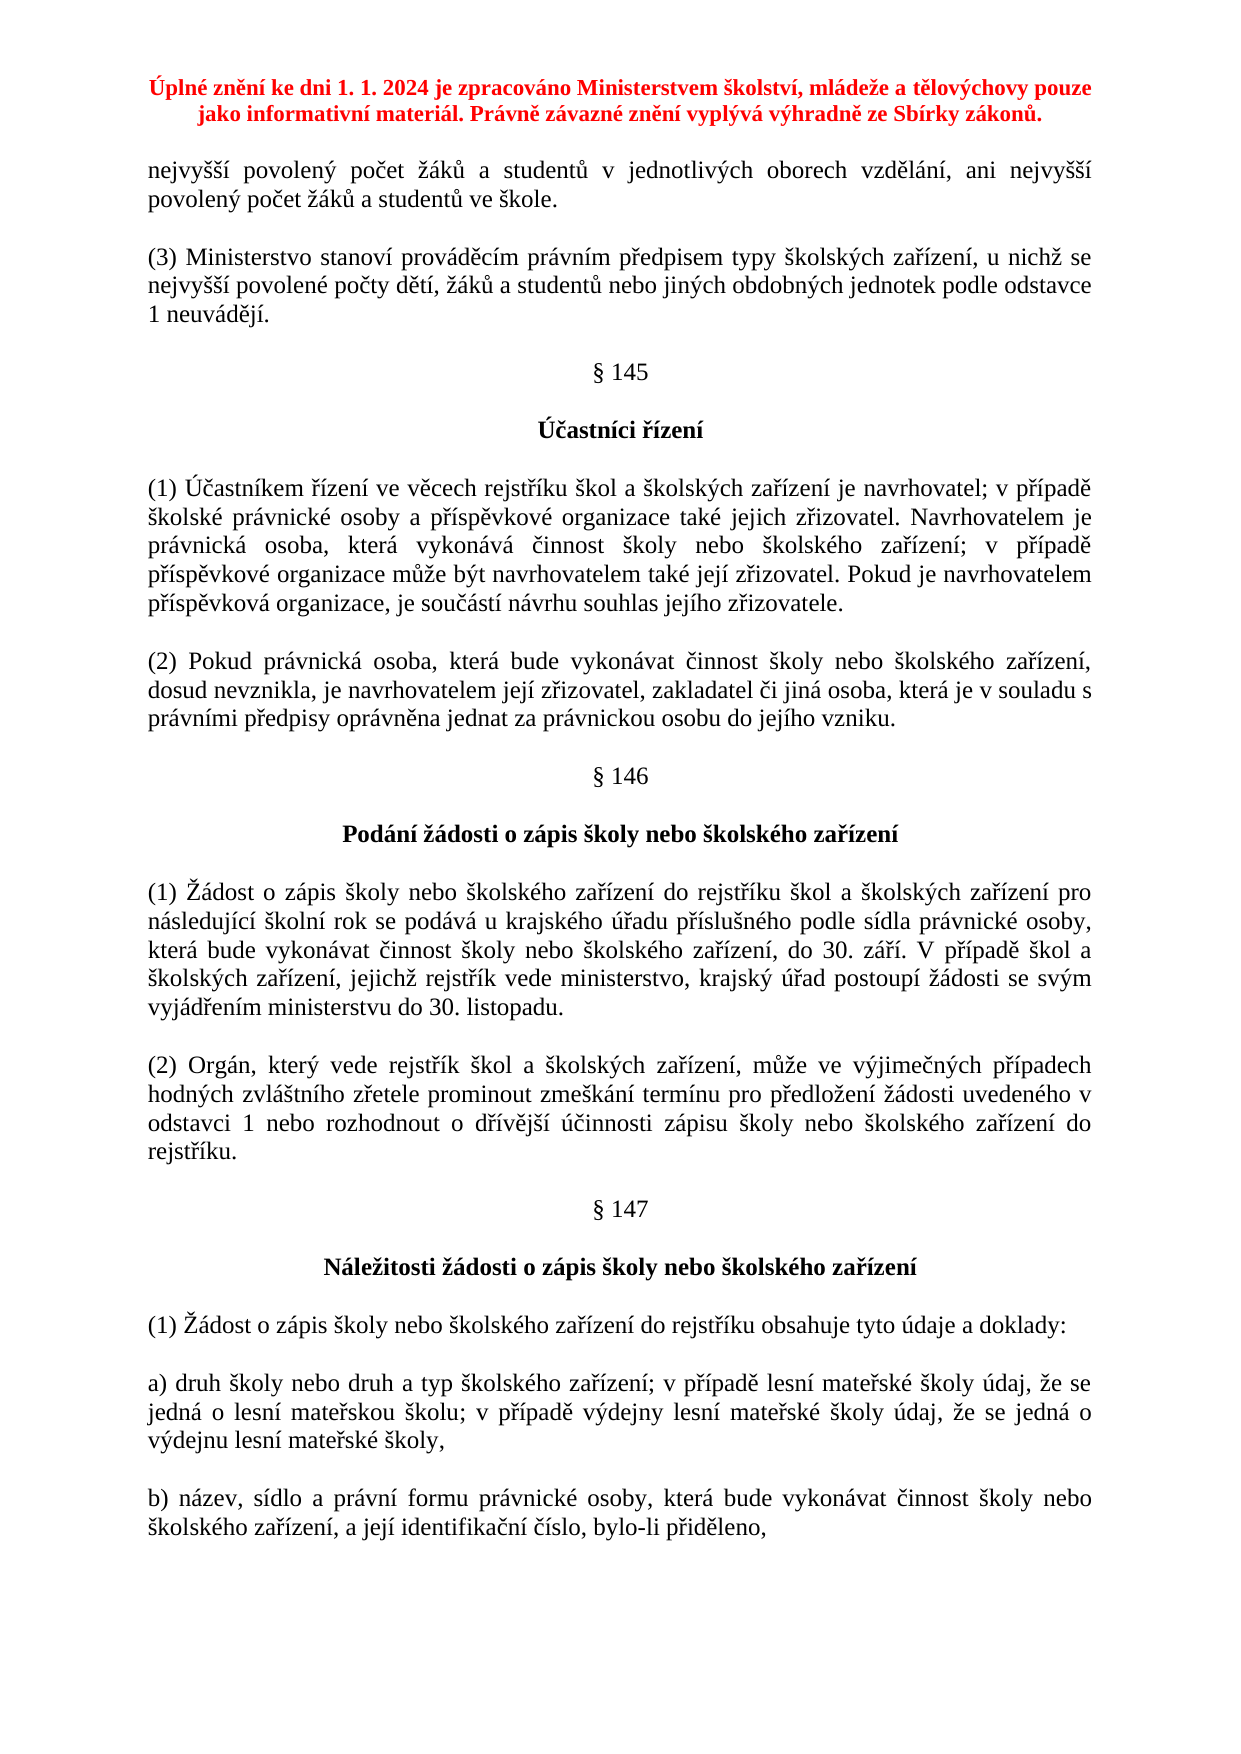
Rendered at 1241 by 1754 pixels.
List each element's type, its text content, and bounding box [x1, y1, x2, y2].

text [148, 155, 1093, 213]
text Náležitosti žádosti o zápis školy nebo školského zařízení [148, 1252, 1093, 1281]
text (3) Ministerstvo stanoví prováděcím právním předpisem typy školských zařízení, u nichž se nejvyšší povolené počty dětí, žáků a studentů nebo jiných obdobných jednotek podle odstavce 1 neuvádějí. [148, 242, 1093, 328]
text § 145 [148, 357, 1093, 386]
text (1) Žádost o zápis školy nebo školského zařízení do rejstříku obsahuje tyto údaje a doklady: [148, 1310, 1093, 1339]
text § 147 [148, 1194, 1093, 1223]
text Účastníci řízení [148, 415, 1093, 444]
text a) druh školy nebo druh a typ školského zařízení; v případě lesní mateřské školy údaj, že se jedná o lesní mateřskou školu; v případě výdejny lesní mateřské školy údaj, že se jedná o výdejnu lesní mateřské školy, [148, 1368, 1093, 1454]
text (2) Pokud právnická osoba, která bude vykonávat činnost školy nebo školského zařízení, dosud nevznikla, je navrhovatelem její zřizovatel, zakladatel či jiná osoba, která je v souladu s právními předpisy oprávněna jednat za právnickou osobu do jejího vzniku. [148, 646, 1093, 732]
text (1) Účastníkem řízení ve věcech rejstříku škol a školských zařízení je navrhovatel; v případě školské právnické osoby a příspěvkové organizace také jejich zřizovatel. Navrhovatelem je právnická osoba, která vykonává činnost školy nebo školského zařízení; v případě příspěvkové organizace může být navrhovatelem také její zřizovatel. Pokud je navrhovatelem příspěvková organizace, je součástí návrhu souhlas jejího zřizovatele. [148, 473, 1093, 617]
text § 146 [148, 761, 1093, 790]
text b) název, sídlo a právní formu právnické osoby, která bude vykonávat činnost školy nebo školského zařízení, a její identifikační číslo, bylo-li přiděleno, [148, 1483, 1093, 1541]
text (1) Žádost o zápis školy nebo školského zařízení do rejstříku škol a školských zařízení pro následující školní rok se podává u krajského úřadu příslušného podle sídla právnické osoby, která bude vykonávat činnost školy nebo školského zařízení, do 30. září. V případě škol a školských zařízení, jejichž rejstřík vede ministerstvo, krajský úřad postoupí žádosti se svým vyjádřením ministerstvu do 30. listopadu. [148, 877, 1093, 1021]
text (2) Orgán, který vede rejstřík škol a školských zařízení, může ve výjimečných případech hodných zvláštního zřetele prominout zmeškání termínu pro předložení žádosti uvedeného v odstavci 1 nebo rozhodnout o dřívější účinnosti zápisu školy nebo školského zařízení do rejstříku. [148, 1050, 1093, 1165]
text Podání žádosti o zápis školy nebo školského zařízení [148, 819, 1093, 848]
